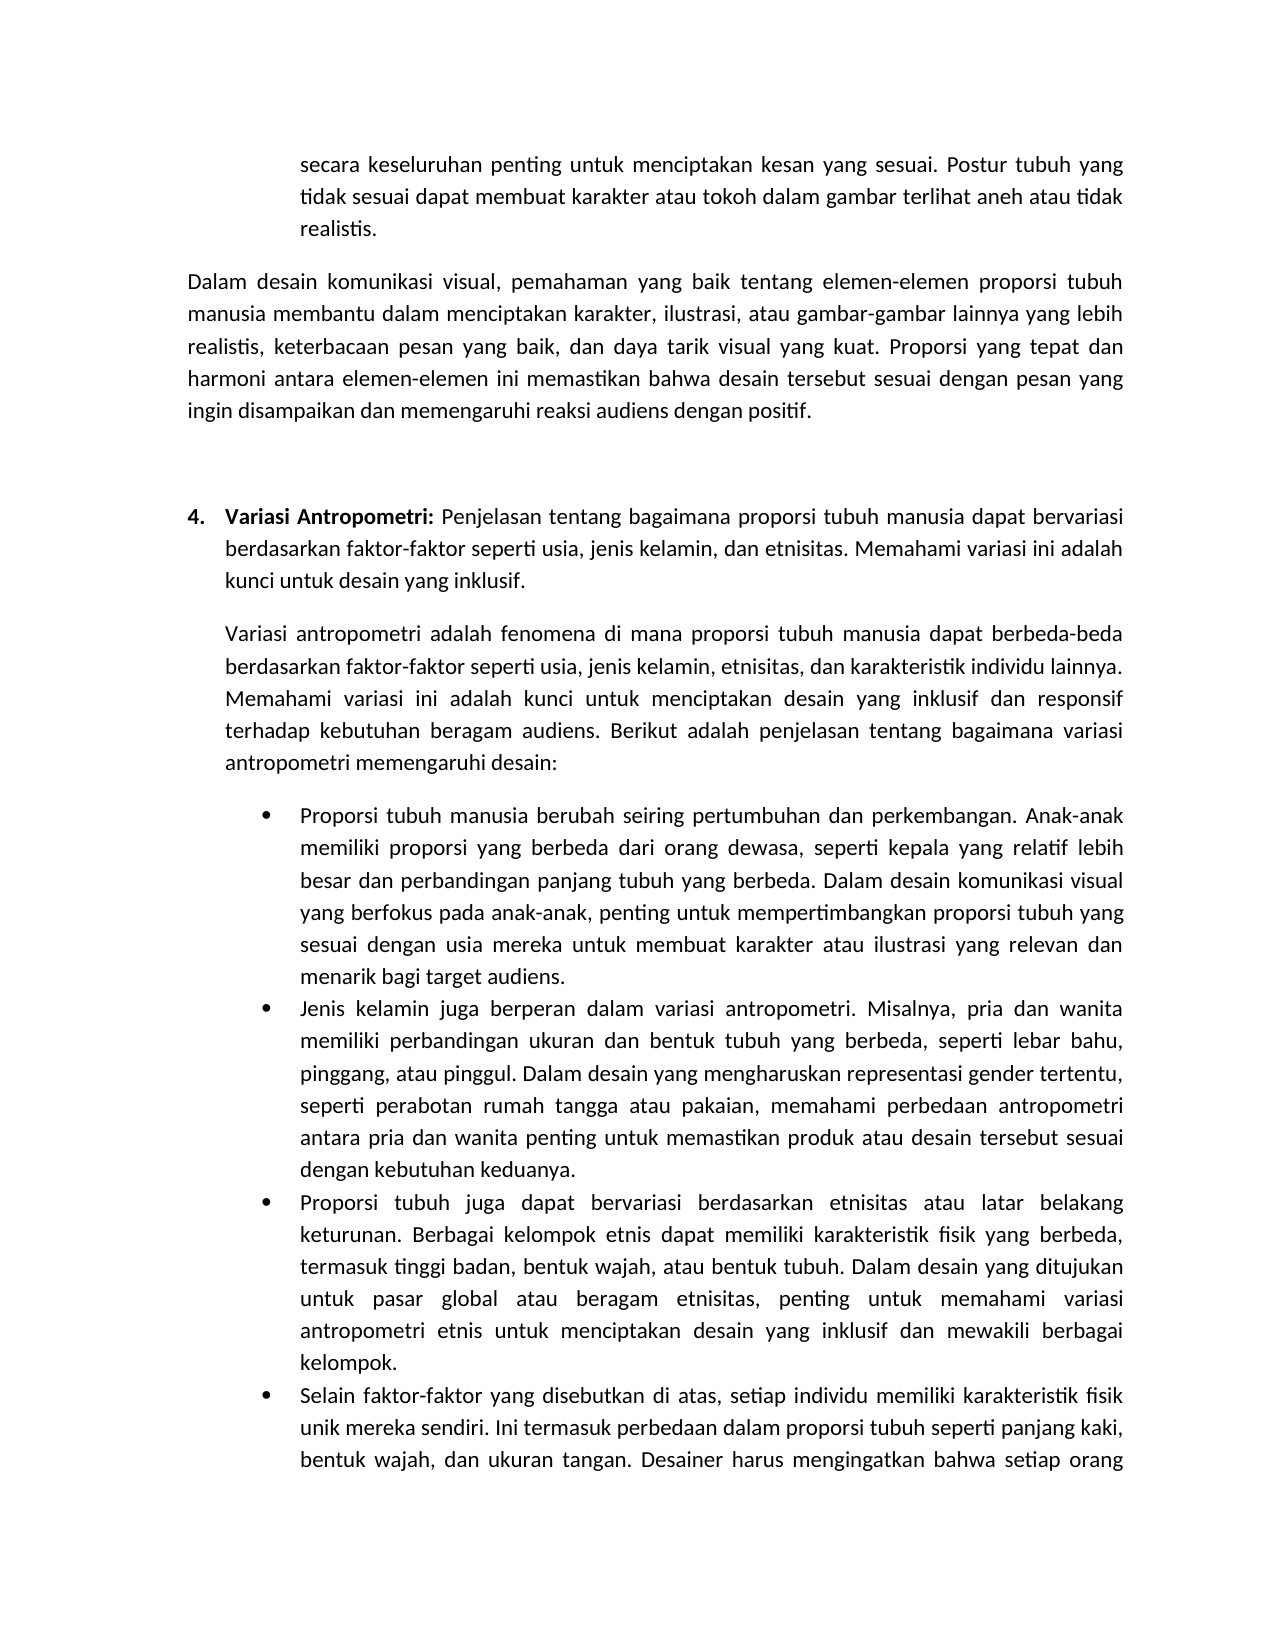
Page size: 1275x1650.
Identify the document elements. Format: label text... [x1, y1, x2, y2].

list Variasi Antropometri: Penjelasan tentang bagaimana proporsi tubuh manusia dapat bervariasi berdasarkan faktor-faktor seperti usia, jenis kelamin, dan etnisitas. Memahami variasi ini adalah kunci untuk desain yang inklusif. [187, 502, 1125, 594]
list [262, 150, 1125, 242]
list Proporsi tubuh juga dapat bervariasi berdasarkan etnisitas atau latar belakang keturunan. Berbagai kelompok etnis dapat memiliki karakteristik fisik yang berbeda, termasuk tinggi badan, bentuk wajah, atau bentuk tubuh. Dalam desain yang ditujukan untuk pasar global atau beragam etnisitas, penting untuk memahami variasi antropometri etnis untuk menciptakan desain yang inklusif dan mewakili berbagai kelompok. [262, 1188, 1125, 1377]
list Proporsi tubuh manusia berubah seiring pertumbuhan dan perkembangan. Anak-anak memiliki proporsi yang berbeda dari orang dewasa, seperti kepala yang relatif lebih besar dan perbandingan panjang tubuh yang berbeda. Dalam desain komunikasi visual yang berfokus pada anak-anak, penting untuk mempertimbangkan proporsi tubuh yang sesuai dengan usia mereka untuk membuat karakter atau ilustrasi yang relevan dan menarik bagi target audiens. [262, 801, 1125, 990]
text Variasi antropometri adalah fenomena di mana proporsi tubuh manusia dapat berbeda-beda berdasarkan faktor-faktor seperti usia, jenis kelamin, etnisitas, dan karakteristik individu lainnya. Memahami variasi ini adalah kunci untuk menciptakan desain yang inklusif dan responsif terhadap kebutuhan beragam audiens. Berikut adalah penjelasan tentang bagaimana variasi antropometri memengaruhi desain: [225, 619, 1125, 776]
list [262, 1381, 1125, 1473]
list Jenis kelamin juga berperan dalam variasi antropometri. Misalnya, pria dan wanita memiliki perbandingan ukuran dan bentuk tubuh yang berbeda, seperti lebar bahu, pinggang, atau pinggul. Dalam desain yang mengharuskan representasi gender tertentu, seperti perabotan rumah tangga atau pakaian, memahami perbedaan antropometri antara pria dan wanita penting untuk memastikan produk atau desain tersebut sesuai dengan kebutuhan keduanya. [262, 994, 1125, 1183]
text Dalam desain komunikasi visual, pemahaman yang baik tentang elemen-elemen proporsi tubuh manusia membantu dalam menciptakan karakter, ilustrasi, atau gambar-gambar lainnya yang lebih realistis, keterbacaan pesan yang baik, dan daya tarik visual yang kuat. Proporsi yang tepat dan harmoni antara elemen-elemen ini memastikan bahwa desain tersebut sesuai dengan pesan yang ingin disampaikan dan memengaruhi reaksi audiens dengan positif. [187, 267, 1125, 424]
